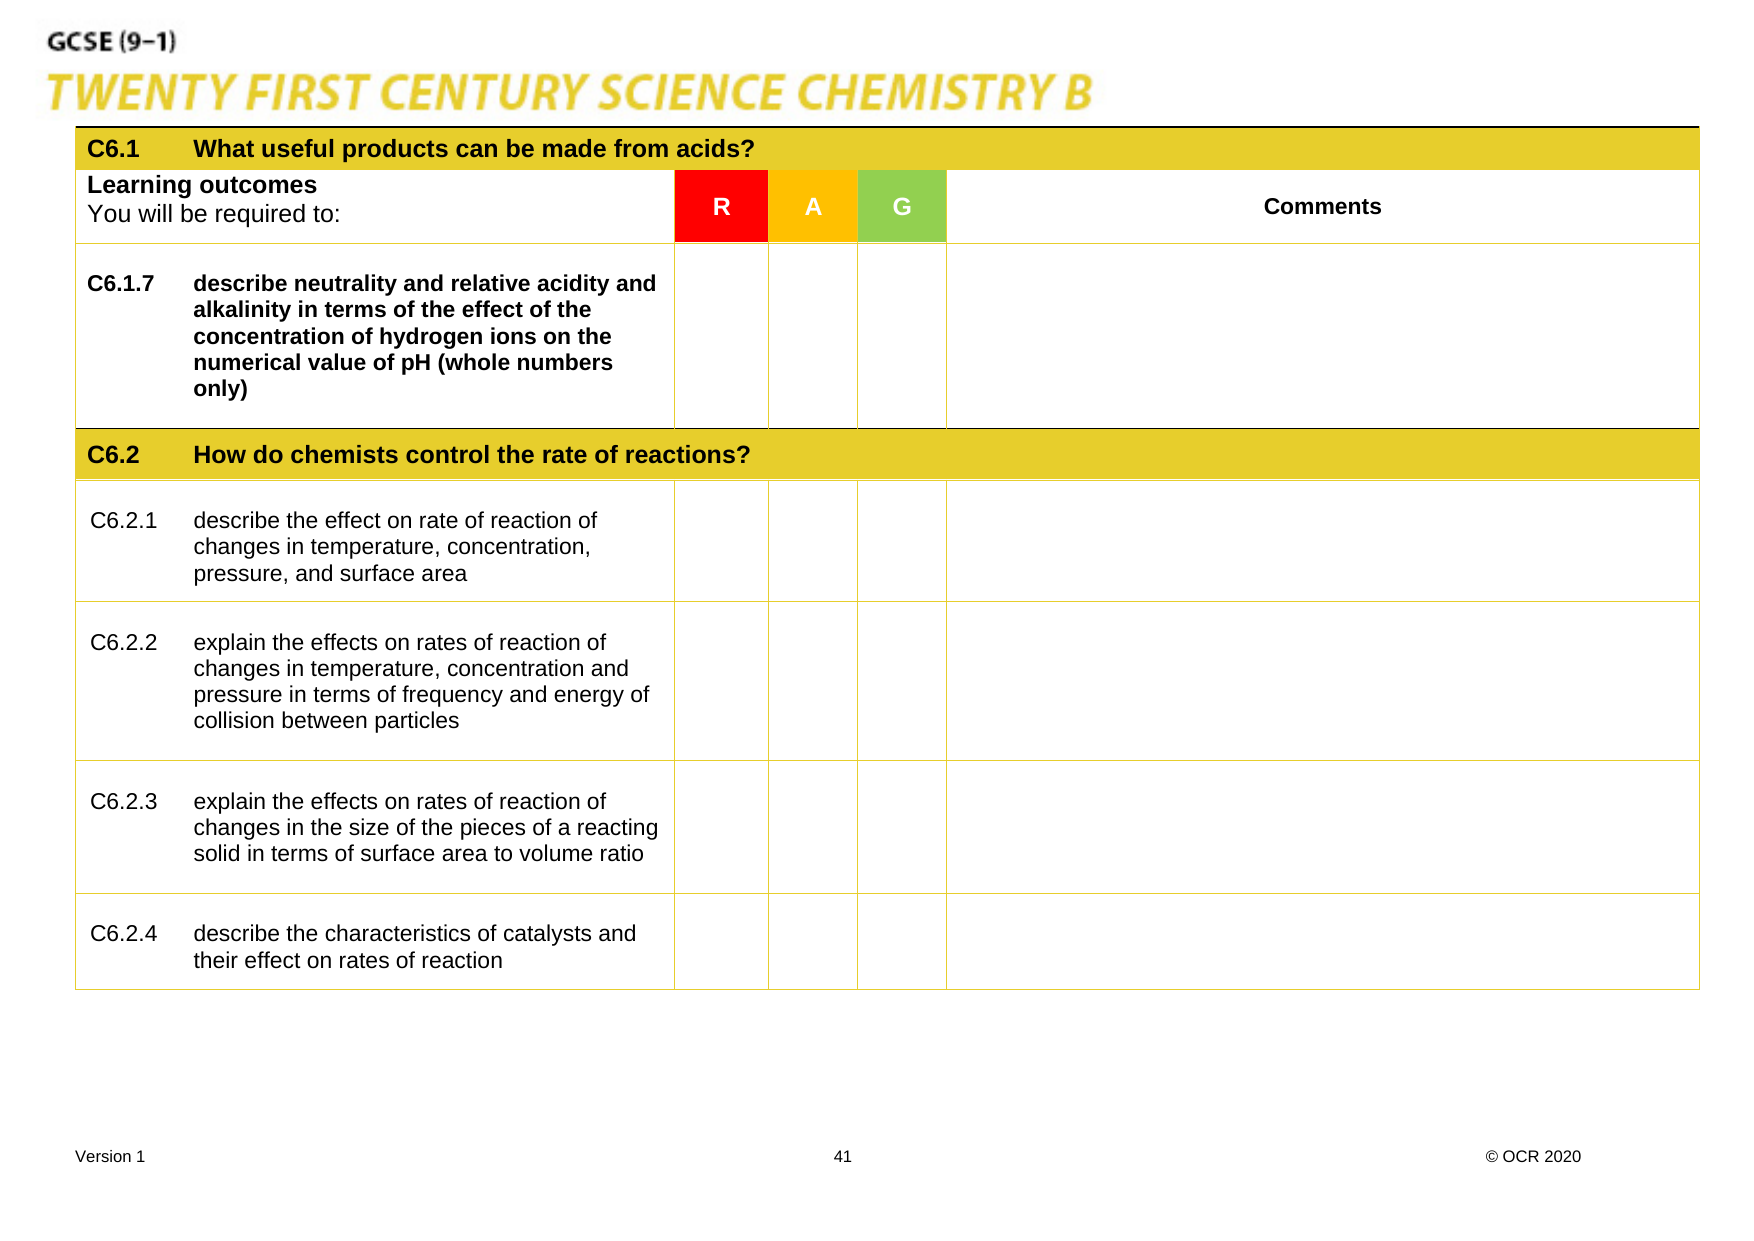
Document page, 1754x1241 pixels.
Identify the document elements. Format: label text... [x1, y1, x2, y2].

table_cell A [769, 170, 857, 242]
table_cell [947, 602, 1699, 760]
table_cell [858, 761, 946, 893]
table_cell [769, 481, 857, 601]
table_cell R [675, 170, 768, 242]
table_cell [769, 761, 857, 893]
table_header C6.1 What useful products can be made from acids? [76, 128, 1699, 169]
table_cell [858, 244, 946, 428]
table_cell C6.2.3 explain the effects on rates of reaction of changes in the size of the pieces of a reacting solid in terms of surface area to volume ratio [76, 761, 674, 893]
table_cell C6.2 How do chemists control the rate of reactions? [76, 429, 1699, 479]
table_cell [858, 602, 946, 760]
table_cell Comments [947, 170, 1699, 242]
table_cell [947, 761, 1699, 893]
table_cell [675, 761, 768, 893]
table_cell [769, 894, 857, 989]
table_cell [858, 481, 946, 601]
table_cell C6.1.7 describe neutrality and relative acidity and alkalinity in terms of the effect of the concentration of hydrogen ions on the numerical value of pH (whole numbers only) [76, 244, 674, 428]
table_cell [675, 602, 768, 760]
table_cell [947, 894, 1699, 989]
table_cell [947, 481, 1699, 601]
table_cell [858, 894, 946, 989]
table_cell Learning outcomes You will be required to: [76, 170, 674, 242]
table_cell [769, 244, 857, 428]
table_cell [769, 602, 857, 760]
table_cell [675, 894, 768, 989]
table_cell C6.2.4 describe the characteristics of catalysts and their effect on rates of reaction [76, 894, 674, 989]
table_cell [947, 244, 1699, 428]
table_cell [675, 481, 768, 601]
table_cell C6.2.2 explain the effects on rates of reaction of changes in temperature, concentration and pressure in terms of frequency and energy of collision between particles [76, 602, 674, 760]
picture [3, 3, 1754, 182]
table_cell [675, 244, 768, 428]
table_cell C6.2.1 describe the effect on rate of reaction of changes in temperature, concentration, pressure, and surface area [76, 481, 674, 601]
table_cell G [858, 170, 946, 242]
